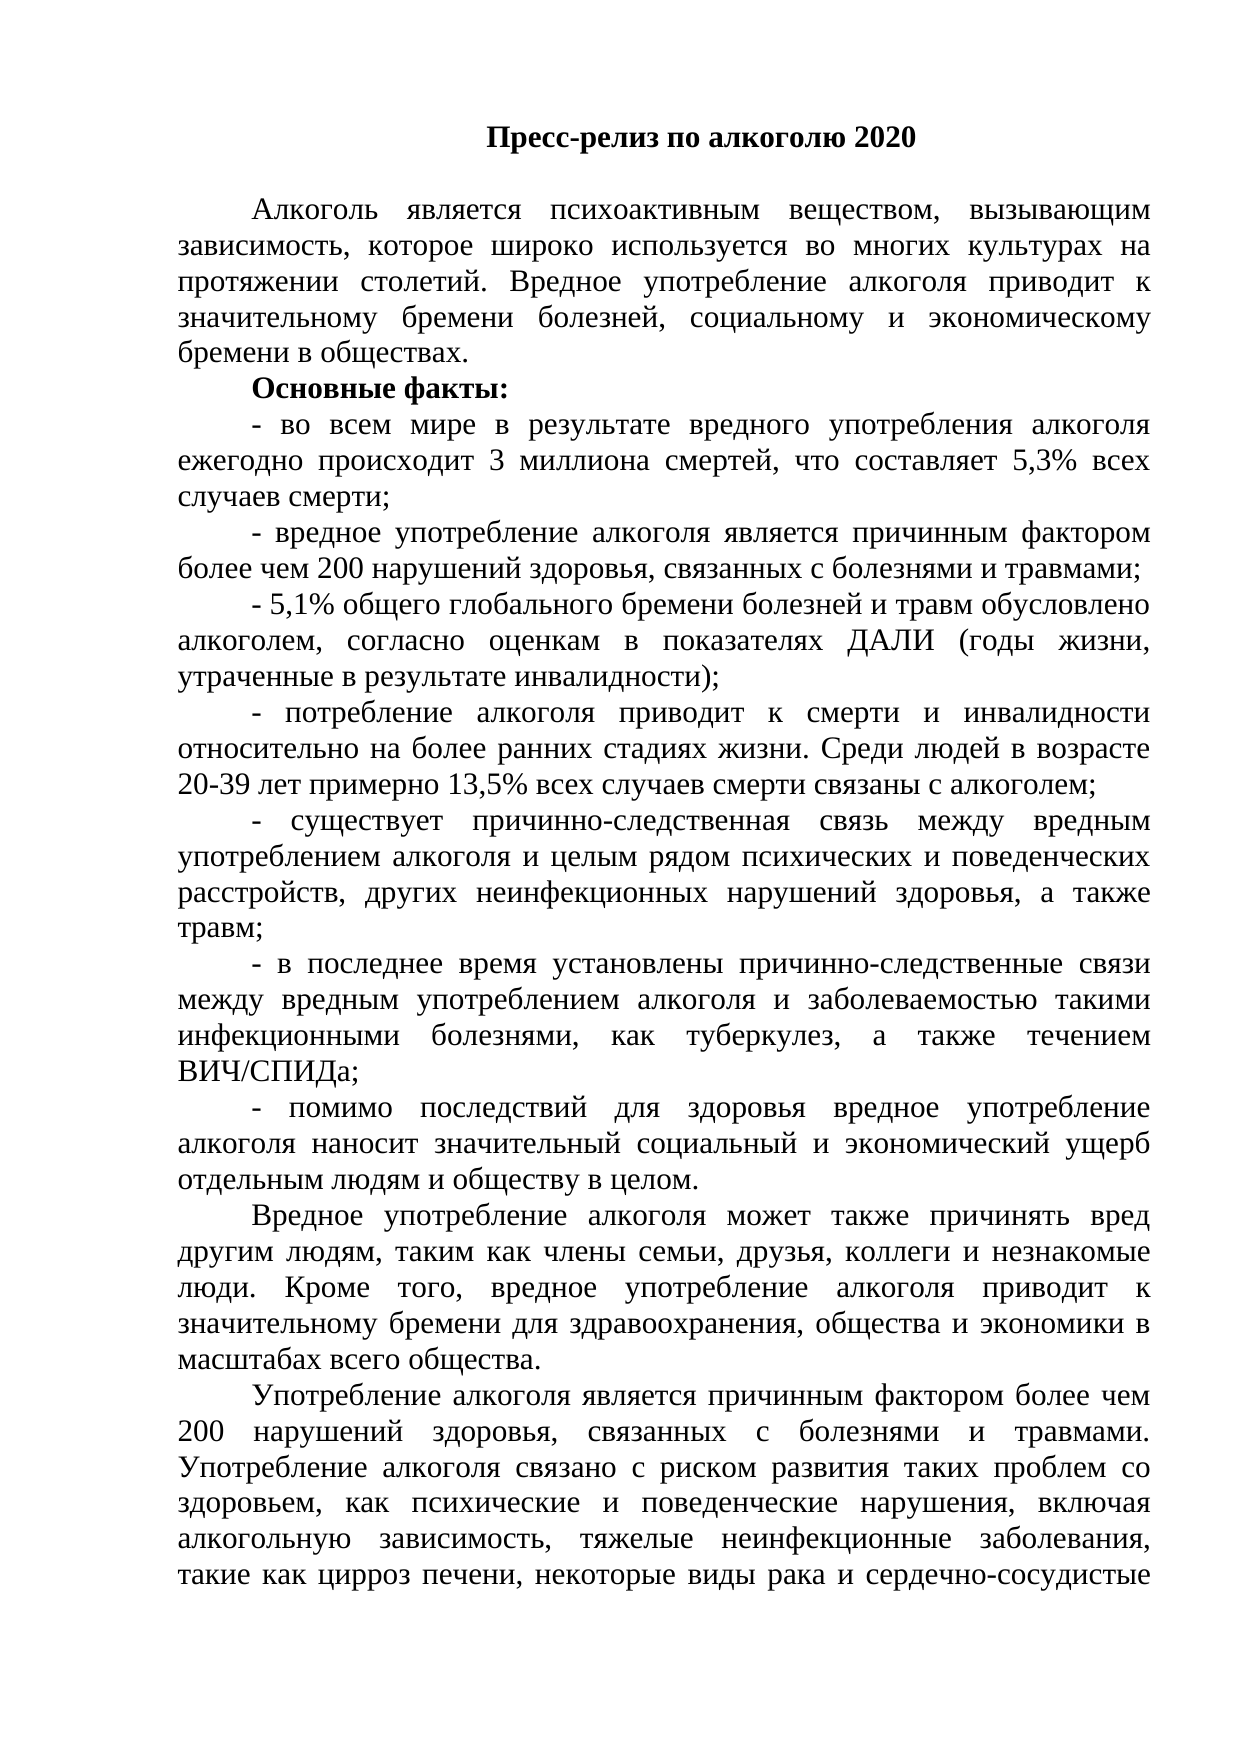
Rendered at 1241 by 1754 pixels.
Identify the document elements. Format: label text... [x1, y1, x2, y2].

text - потребление алкоголя приводит к смерти и инвалидности относительно на более ранних стадиях жизни. Среди людей в возрасте 20-39 лет примерно 13,5% всех случаев смерти связаны с алкоголем; [177, 693, 1152, 801]
text - в последнее время установлены причинно-следственные связи между вредным употреблением алкоголя и заболеваемостью такими инфекционными болезнями, как туберкулез, а также течением ВИЧ/СПИДа; [177, 945, 1152, 1088]
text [177, 1376, 1152, 1592]
text Алкоголь является психоактивным веществом, вызывающим зависимость, которое широко используется во многих культурах на протяжении столетий. Вредное употребление алкоголя приводит к значительному бремени болезней, социальному и экономическому бремени в обществах. [177, 190, 1152, 370]
text Основные факты: [177, 370, 1152, 406]
text - существует причинно-следственная связь между вредным употреблением алкоголя и целым рядом психических и поведенческих расстройств, других неинфекционных нарушений здоровья, а также травм; [177, 801, 1152, 945]
text - во всем мире в результате вредного употребления алкоголя ежегодно происходит 3 миллиона смертей, что составляет 5,3% всех случаев смерти; [177, 406, 1152, 513]
text Пресс-релиз по алкоголю 2020 [177, 118, 1152, 154]
text - вредное употребление алкоголя является причинным фактором более чем 200 нарушений здоровья, связанных с болезнями и травмами; [177, 513, 1152, 585]
text Вредное употребление алкоголя может также причинять вред другим людям, таким как члены семьи, друзья, коллеги и незнакомые люди. Кроме того, вредное употребление алкоголя приводит к значительному бремени для здравоохранения, общества и экономики в масштабах всего общества. [177, 1196, 1152, 1376]
text - помимо последствий для здоровья вредное употребление алкоголя наносит значительный социальный и экономический ущерб отдельным людям и обществу в целом. [177, 1088, 1152, 1196]
text - 5,1% общего глобального бремени болезней и травм обусловлено алкоголем, согласно оценкам в показателях ДАЛИ (годы жизни, утраченные в результате инвалидности); [177, 585, 1152, 693]
